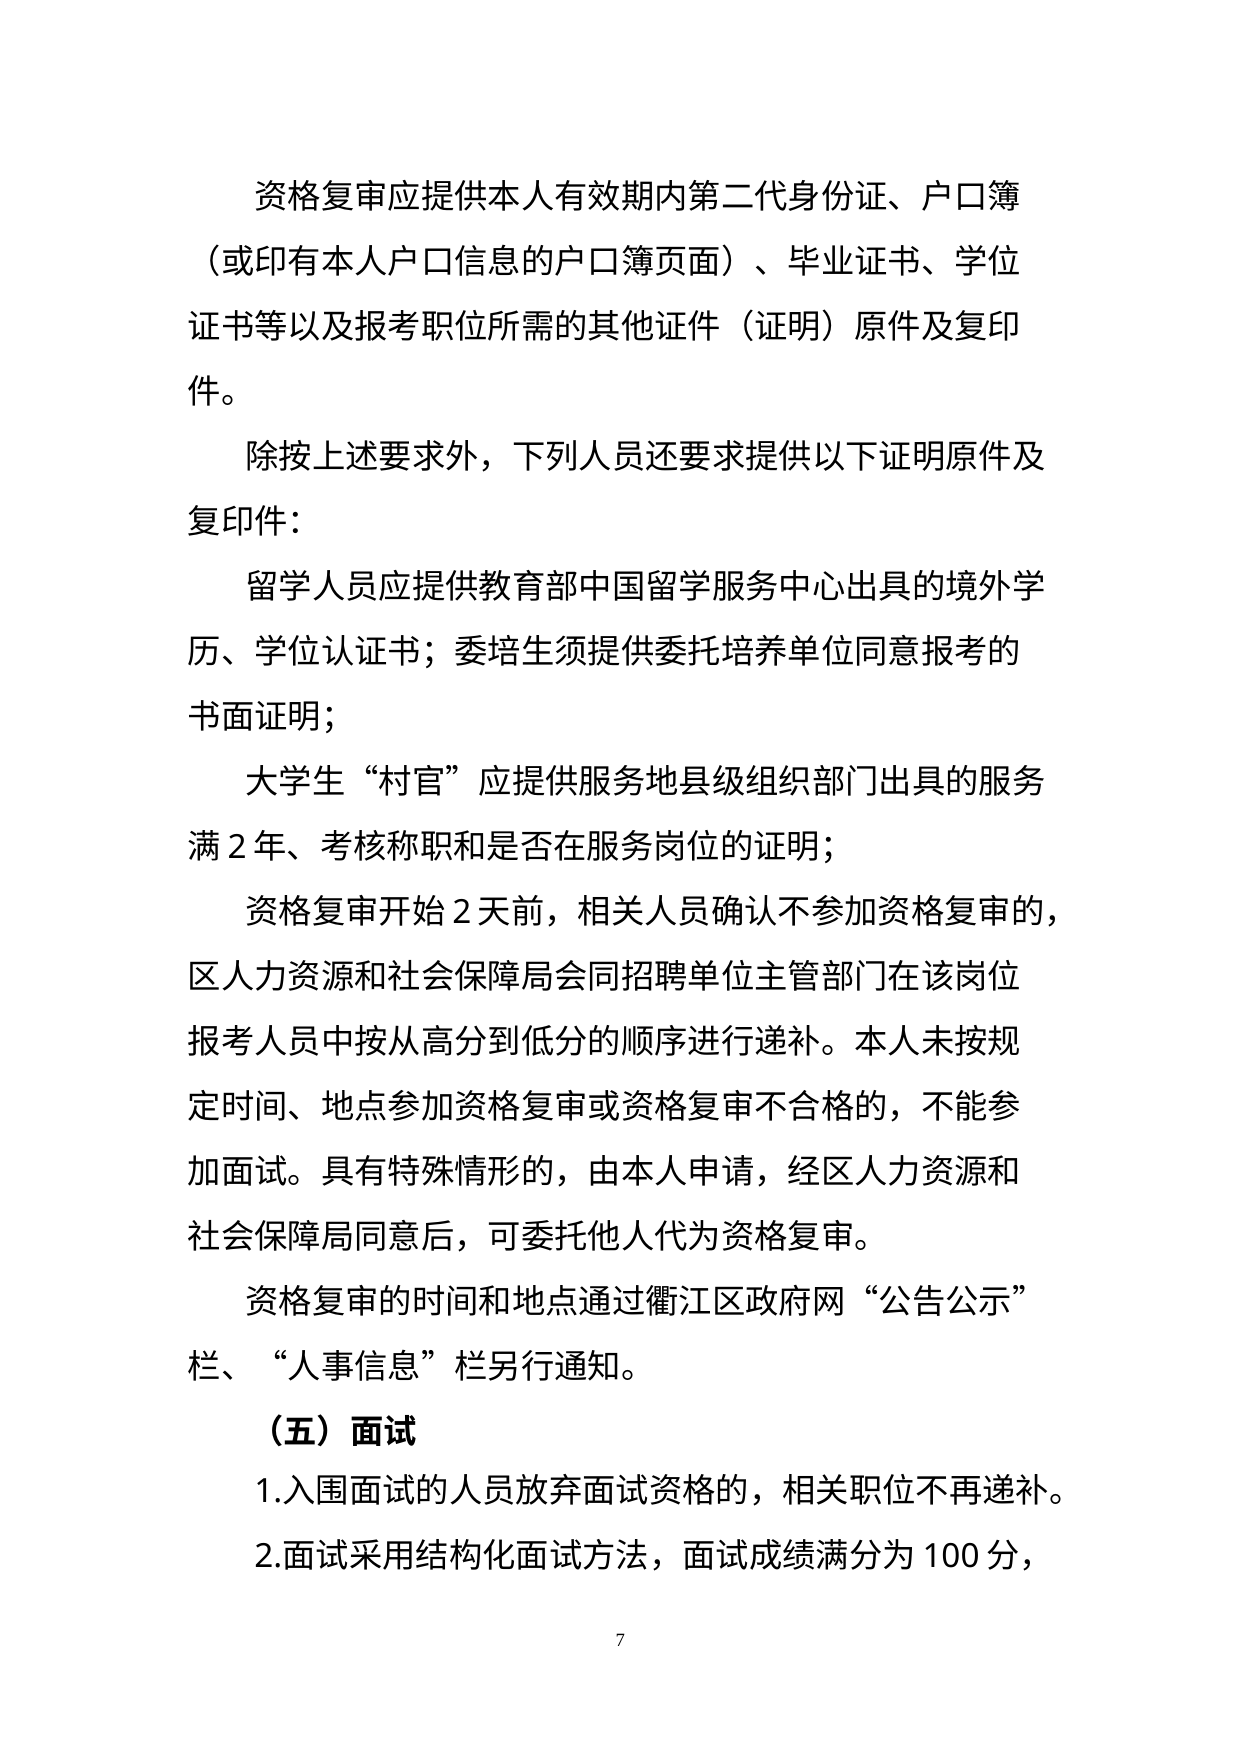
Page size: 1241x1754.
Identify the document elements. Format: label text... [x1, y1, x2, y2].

text 资格复审的时间和地点通过衢江区政府网“公告公示”栏、“人事信息”栏另行通知。 [187, 1267, 1053, 1397]
text 1.入围面试的人员放弃面试资格的，相关职位不再递补。 [187, 1455, 1053, 1520]
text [187, 1520, 1053, 1585]
text 大学生“村官”应提供服务地县级组织部门出具的服务满2年、考核称职和是否在服务岗位的证明； [187, 747, 1053, 877]
text （五）面试 [187, 1397, 1053, 1455]
text 资格复审开始2天前，相关人员确认不参加资格复审的，区人力资源和社会保障局会同招聘单位主管部门在该岗位报考人员中按从高分到低分的顺序进行递补。本人未按规定时间、地点参加资格复审或资格复审不合格的，不能参加面试。具有特殊情形的，由本人申请，经区人力资源和社会保障局同意后，可委托他人代为资格复审。 [187, 877, 1053, 1267]
text 除按上述要求外，下列人员还要求提供以下证明原件及复印件： [187, 422, 1053, 552]
text 资格复审应提供本人有效期内第二代身份证、户口簿（或印有本人户口信息的户口簿页面）、毕业证书、学位证书等以及报考职位所需的其他证件（证明）原件及复印件。 [187, 162, 1053, 422]
text 留学人员应提供教育部中国留学服务中心出具的境外学历、学位认证书；委培生须提供委托培养单位同意报考的书面证明； [187, 552, 1053, 747]
